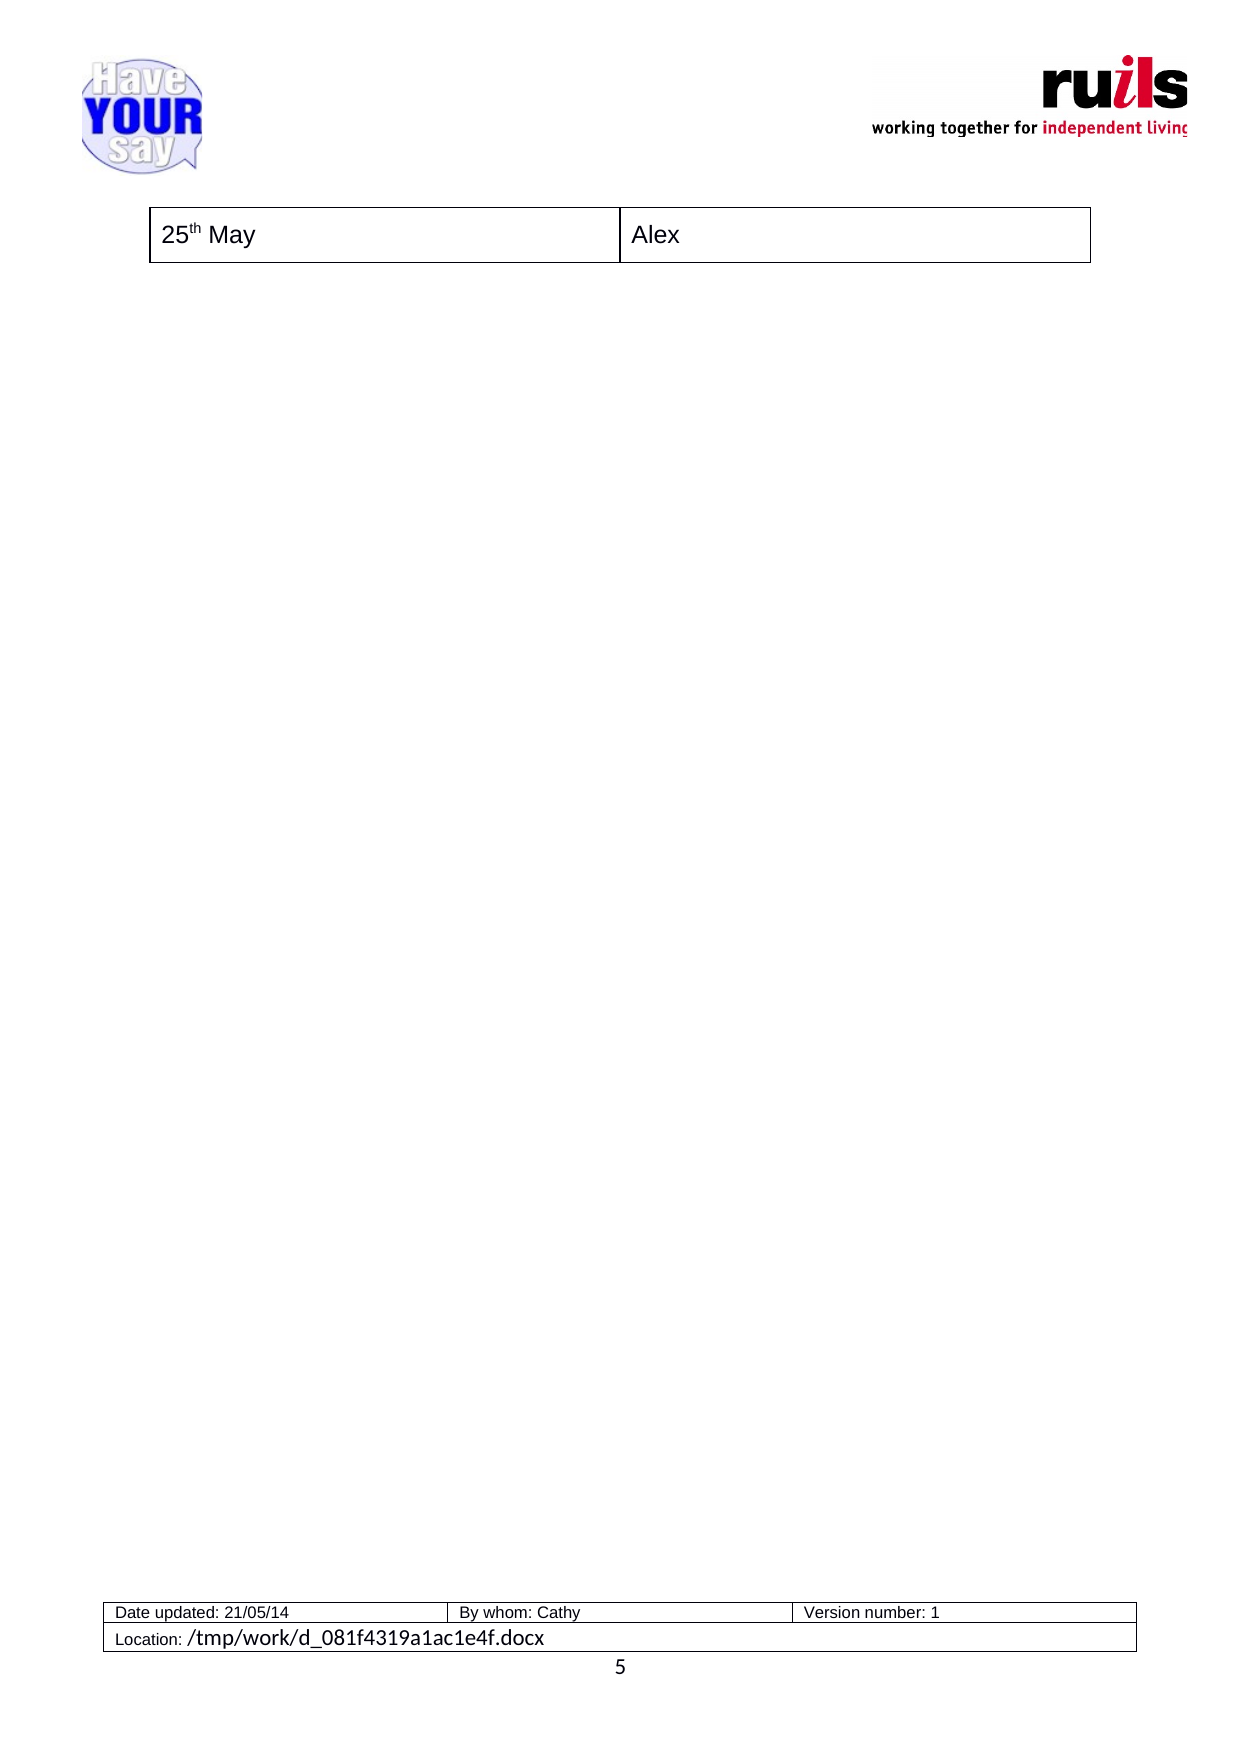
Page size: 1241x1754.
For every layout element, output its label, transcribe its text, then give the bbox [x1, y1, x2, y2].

picture [871, 55, 1187, 137]
picture [82, 55, 203, 176]
table_cell Alex [621, 208, 1090, 262]
table_cell 25th May [151, 208, 619, 262]
